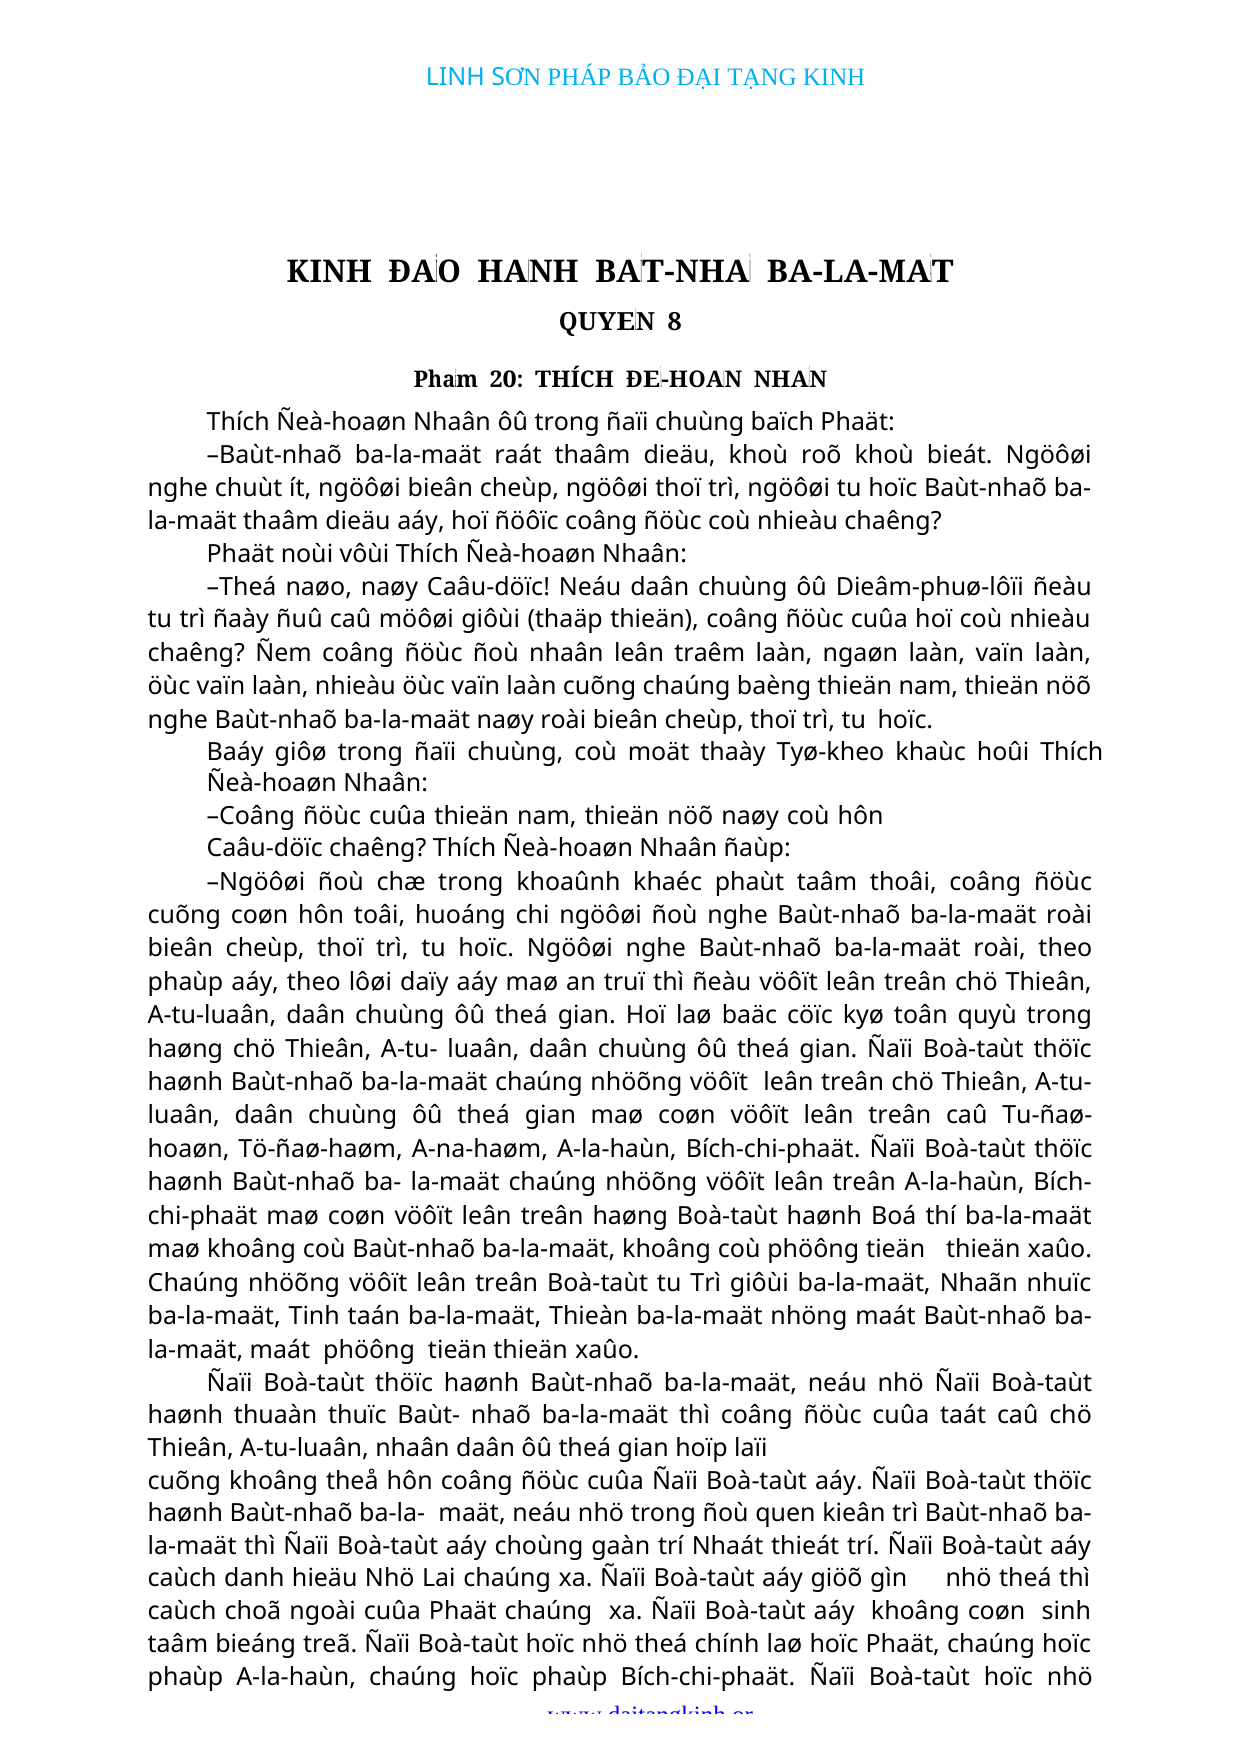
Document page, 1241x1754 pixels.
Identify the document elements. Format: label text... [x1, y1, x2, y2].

text Thích Ñeà-hoaøn Nhaân ôû trong ñaïi chuùng baïch Phaät: [206, 404, 1105, 437]
text –Coâng ñöùc cuûa thieän nam, thieän nöõ naøy coù hôn Caâu-döïc chaêng? Thích Ñeà-hoaøn Nhaân ñaùp: [206, 798, 885, 864]
title KINH ÐAÏO HAØNH BAÙT-NHAÕ BA-LA-MAÄT [282, 249, 958, 291]
text Ñaïi Boà-taùt thöïc haønh Baùt-nhaõ ba-la-maät, neáu nhö Ñaïi Boà-taùt haønh thuaàn thuïc Baùt- nhaõ ba-la-maät thì coâng ñöùc cuûa taát caû chö Thieân, A-tu-luaân, nhaân daân ôû theá gian hoïp laïi [147, 1365, 1093, 1463]
text –Baùt-nhaõ ba-la-maät raát thaâm dieäu, khoù roõ khoù bieát. Ngöôøi nghe chuùt ít, ngöôøi bieân cheùp, ngöôøi thoï trì, ngöôøi tu hoïc Baùt-nhaõ ba-la-maät thaâm dieäu aáy, hoï ñöôïc coâng ñöùc coù nhieàu chaêng? [147, 437, 1093, 537]
text Phaät noùi vôùi Thích Ñeà-hoaøn Nhaân: [206, 537, 1105, 568]
text –Theá naøo, naøy Caâu-döïc! Neáu daân chuùng ôû Dieâm-phuø-lôïi ñeàu tu trì ñaày ñuû caû möôøi giôùi (thaäp thieän), coâng ñöùc cuûa hoï coù nhieàu chaêng? Ñem coâng ñöùc ñoù nhaân leân traêm laàn, ngaøn laàn, vaïn laàn, öùc vaïn laàn, nhieàu öùc vaïn laàn cuõng chaúng baèng thieän nam, thieän nöõ nghe Baùt-nhaõ ba-la-maät naøy roài bieân cheùp, thoï trì, tu hoïc. [147, 568, 1093, 735]
text Phaåm 20: THÍCH ÐEÀ-HOAØN NHAÂN [282, 363, 958, 394]
text QUYEÅN 8 [282, 304, 958, 338]
text Baáy giôø trong ñaïi chuùng, coù moät thaày Tyø-kheo khaùc hoûi Thích Ñeà-hoaøn Nhaân: [206, 735, 1105, 798]
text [147, 1463, 1093, 1692]
text –Ngöôøi ñoù chæ trong khoaûnh khaéc phaùt taâm thoâi, coâng ñöùc cuõng coøn hôn toâi, huoáng chi ngöôøi ñoù nghe Baùt-nhaõ ba-la-maät roài bieân cheùp, thoï trì, tu hoïc. Ngöôøi nghe Baùt-nhaõ ba-la-maät roài, theo phaùp aáy, theo lôøi daïy aáy maø an truï thì ñeàu vöôït leân treân chö Thieân, A-tu-luaân, daân chuùng ôû theá gian. Hoï laø baäc cöïc kyø toân quyù trong haøng chö Thieân, A-tu- luaân, daân chuùng ôû theá gian. Ñaïi Boà-taùt thöïc haønh Baùt-nhaõ ba-la-maät chaúng nhöõng vöôït leân treân chö Thieân, A-tu-luaân, daân chuùng ôû theá gian maø coøn vöôït leân treân caû Tu-ñaø- hoaøn, Tö-ñaø-haøm, A-na-haøm, A-la-haùn, Bích-chi-phaät. Ñaïi Boà-taùt thöïc haønh Baùt-nhaõ ba- la-maät chaúng nhöõng vöôït leân treân A-la-haùn, Bích-chi-phaät maø coøn vöôït leân treân haøng Boà-taùt haønh Boá thí ba-la-maät maø khoâng coù Baùt-nhaõ ba-la-maät, khoâng coù phöông tieän thieän xaûo. Chaúng nhöõng vöôït leân treân Boà-taùt tu Trì giôùi ba-la-maät, Nhaãn nhuïc ba-la-maät, Tinh taán ba-la-maät, Thieàn ba-la-maät nhöng maát Baùt-nhaõ ba-la-maät, maát phöông tieän thieän xaûo. [147, 864, 1093, 1365]
